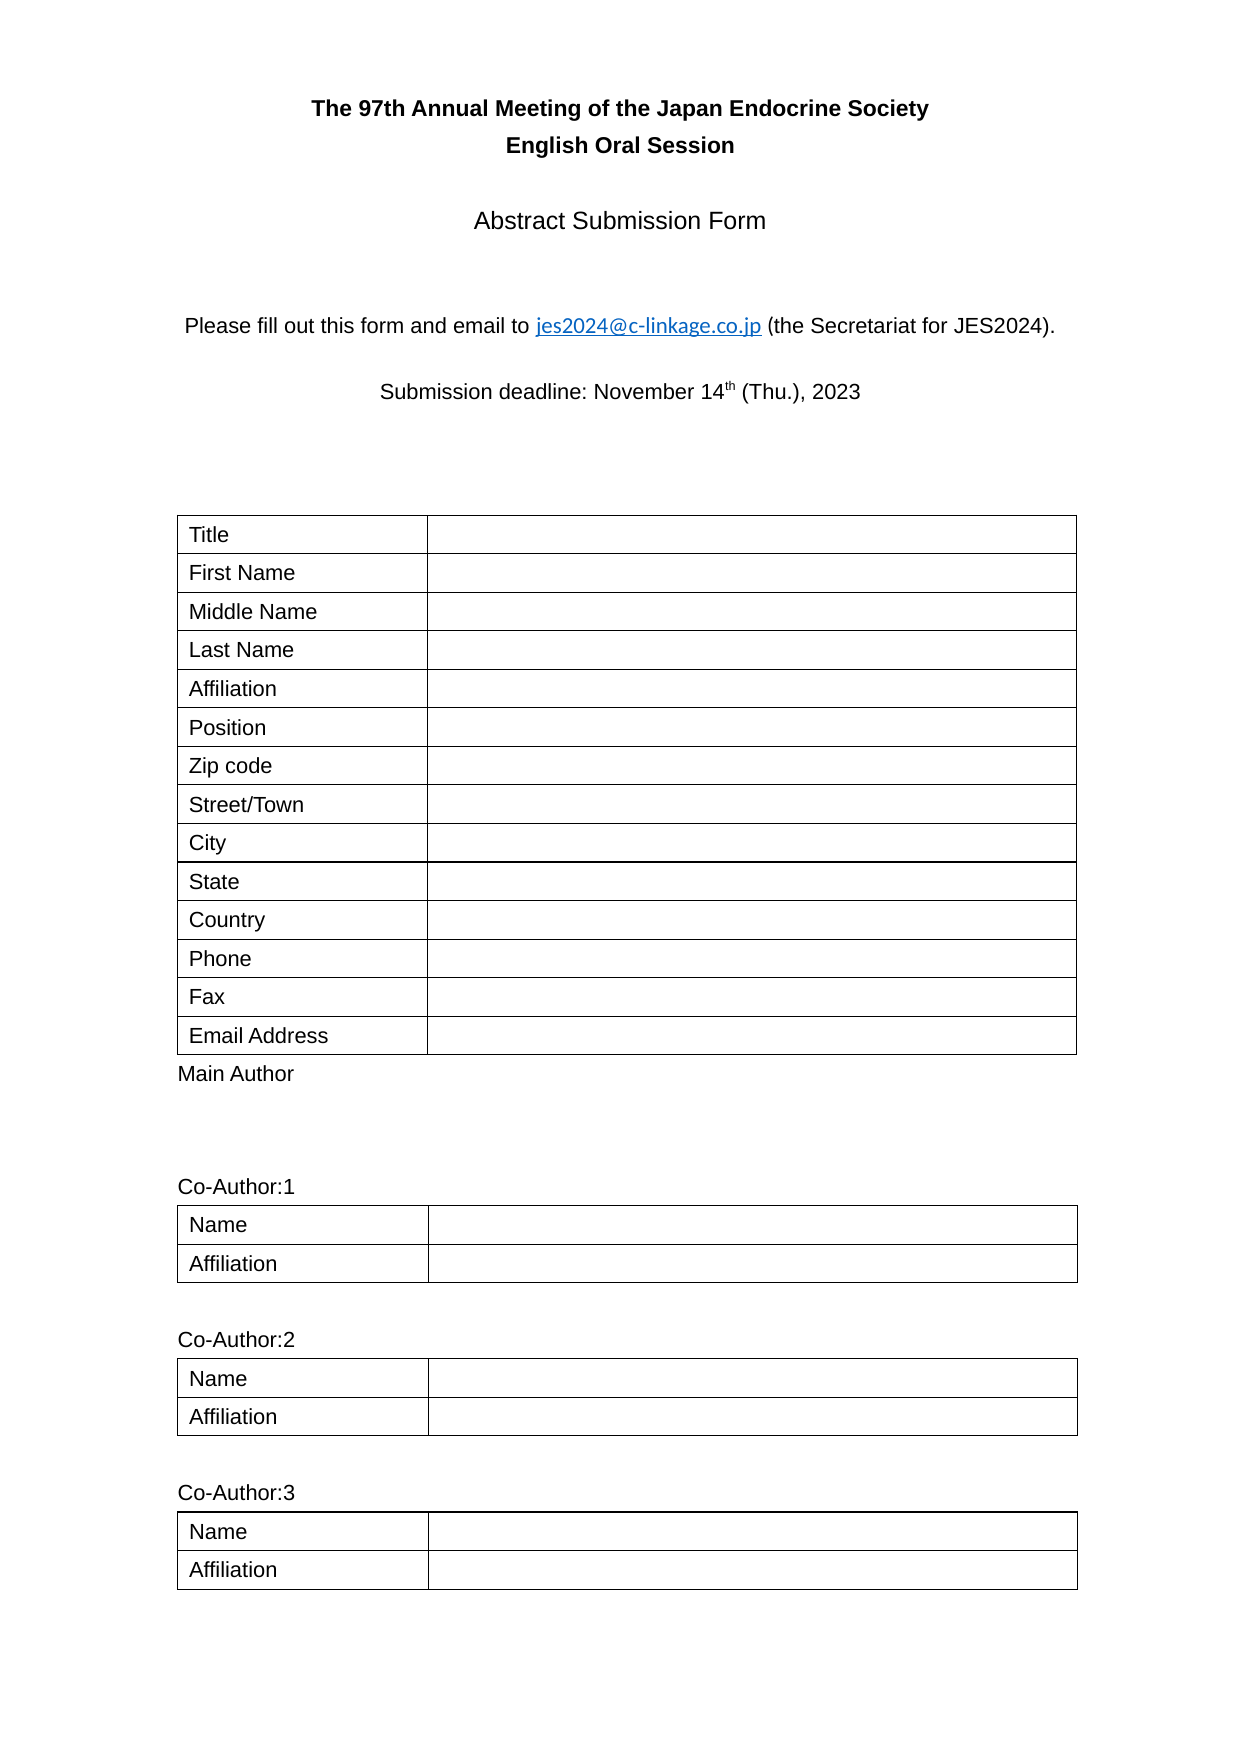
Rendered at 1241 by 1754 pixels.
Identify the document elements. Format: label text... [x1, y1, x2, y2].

table_cell Email Address [178, 1017, 427, 1054]
table_header Name [178, 1513, 428, 1550]
table_cell Affiliation [178, 670, 427, 707]
table_cell Fax [178, 978, 427, 1016]
table_cell Zip code [178, 747, 427, 784]
table_cell [428, 670, 1076, 707]
text Co-Author:1 [177, 1168, 1063, 1205]
table_header [429, 1359, 1077, 1397]
table_cell [428, 785, 1076, 823]
text English Oral Session [177, 127, 1063, 164]
table_cell Affiliation [178, 1551, 428, 1588]
table_header Name [178, 1359, 428, 1397]
table_cell [428, 901, 1076, 938]
table_cell Position [178, 708, 427, 746]
table_cell Last Name [178, 631, 427, 669]
table_header [429, 1206, 1077, 1244]
table_cell Street/Town [178, 785, 427, 823]
table_cell First Name [178, 554, 427, 592]
text Please fill out this form and email to jes2024@c-linkage.co.jp (the Secretariat for JES2024). [177, 306, 1063, 344]
table_cell Phone [178, 940, 427, 977]
table_header Name [178, 1206, 428, 1244]
table_cell [429, 1551, 1077, 1588]
table_cell [428, 863, 1076, 900]
table_header [429, 1513, 1077, 1550]
text Main Author [177, 1055, 1063, 1093]
table_cell State [178, 863, 427, 900]
text The 97th Annual Meeting of the Japan Endocrine Society [177, 89, 1063, 127]
text Submission deadline: November 14th (Thu.), 2023 [177, 373, 1063, 410]
table_cell Middle Name [178, 593, 427, 630]
table_cell [428, 824, 1076, 861]
table_cell [428, 554, 1076, 592]
table_cell [428, 708, 1076, 746]
table_cell Country [178, 901, 427, 938]
table_header [428, 516, 1076, 553]
table_cell [428, 593, 1076, 630]
table_cell [428, 747, 1076, 784]
table_header Title [178, 516, 427, 553]
text Co-Author:3 [177, 1474, 1063, 1511]
table_cell [428, 940, 1076, 977]
table_cell [428, 1017, 1076, 1054]
text Co-Author:2 [177, 1321, 1063, 1358]
table_cell Affiliation [178, 1245, 428, 1282]
table_cell [428, 631, 1076, 669]
table_cell [428, 978, 1076, 1016]
table_cell [429, 1398, 1077, 1435]
table_cell Affiliation [178, 1398, 428, 1435]
table_cell [429, 1245, 1077, 1282]
text Abstract Submission Form [177, 202, 1063, 239]
table_cell City [178, 824, 427, 861]
